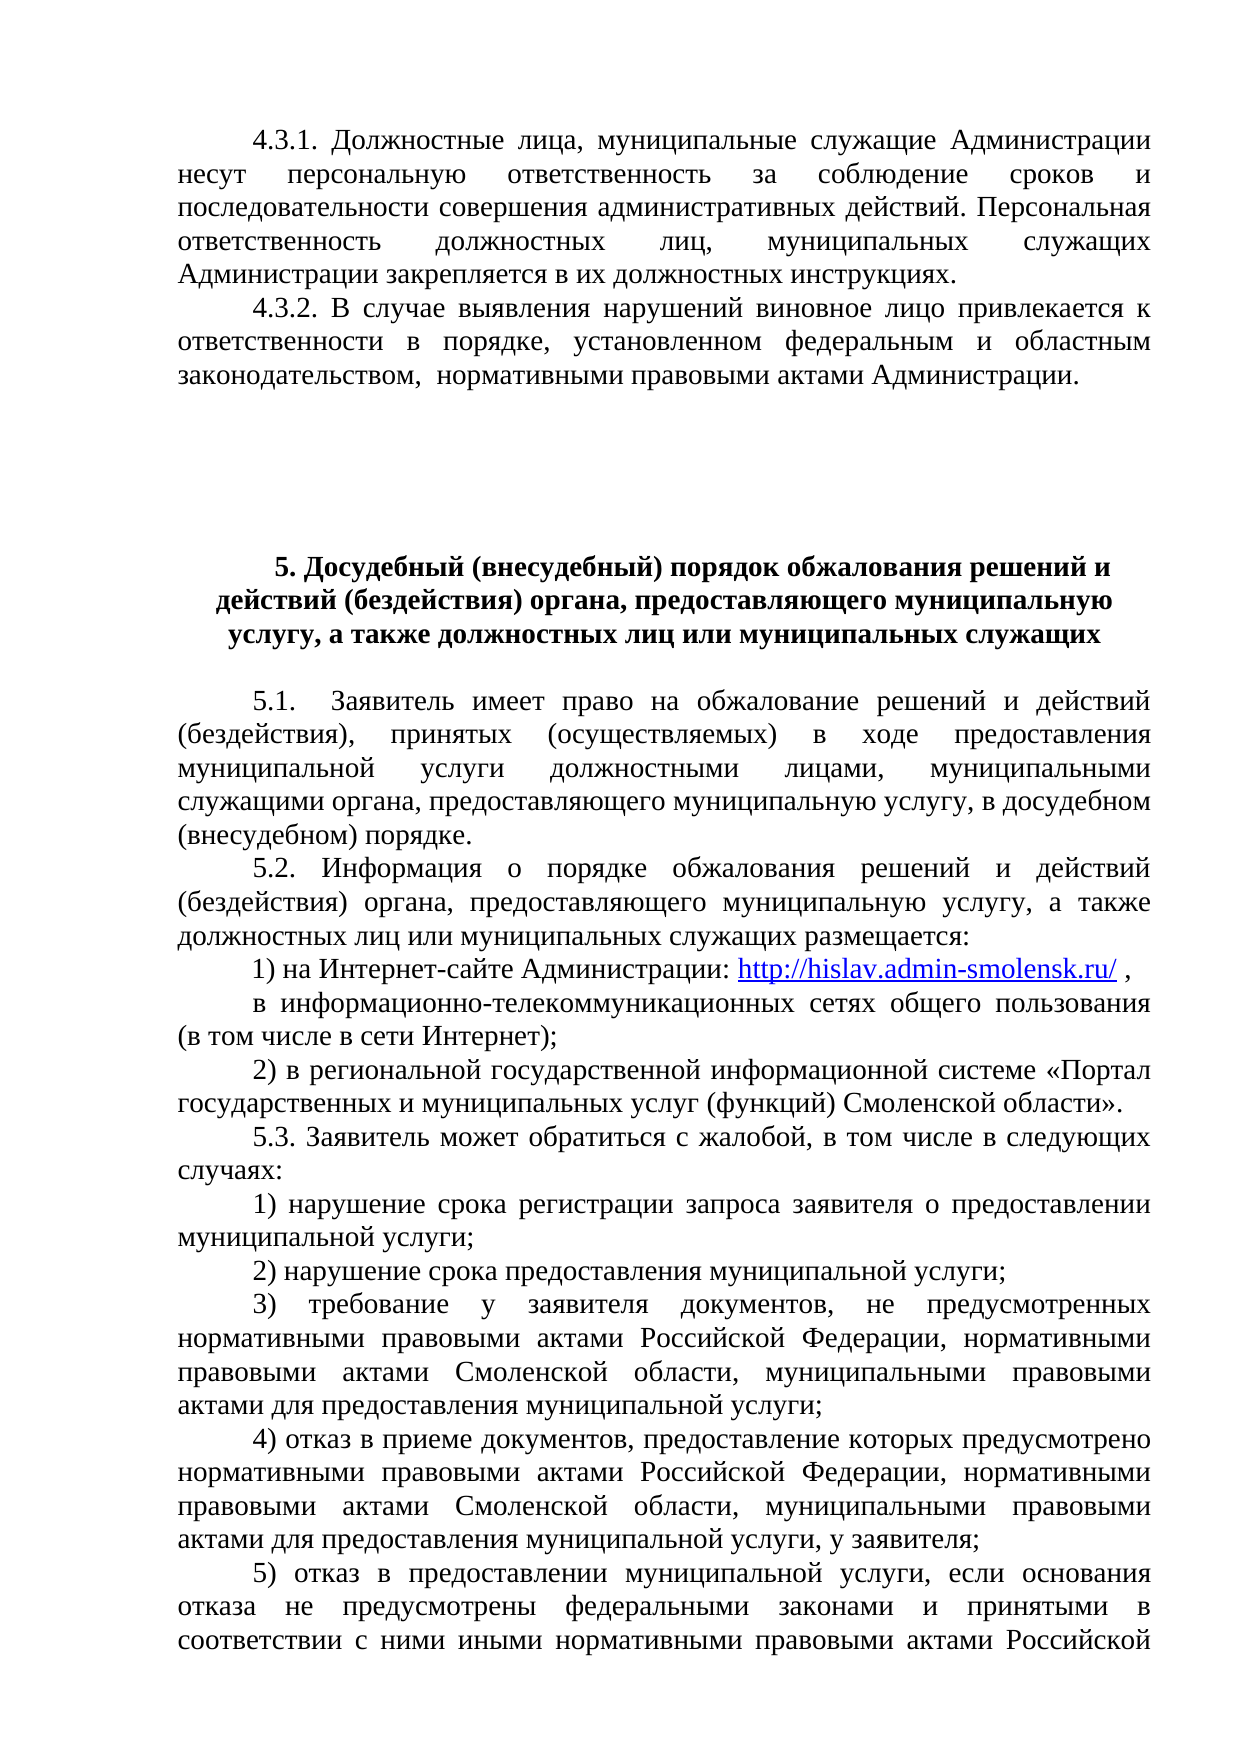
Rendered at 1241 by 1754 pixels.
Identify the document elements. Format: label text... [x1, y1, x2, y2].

text 5. Досудебный (внесудебный) порядок обжалования решений и действий (бездействия) органа, предоставляющего муниципальную услугу, а также должностных лиц или муниципальных служащих [177, 549, 1152, 649]
text 1) на Интернет-сайте Администрации: http://hislav.admin-smolensk.ru/ , [177, 951, 1152, 985]
text 4) отказ в приеме документов, предоставление которых предусмотрено нормативными правовыми актами Российской Федерации, нормативными правовыми актами Смоленской области, муниципальными правовыми актами для предоставления муниципальной услуги, у заявителя; [177, 1421, 1152, 1555]
text 2) в региональной государственной информационной системе «Портал государственных и муниципальных услуг (функций) Смоленской области». [177, 1052, 1152, 1119]
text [177, 1555, 1152, 1656]
text 5.1. Заявитель имеет право на обжалование решений и действий (бездействия), принятых (осуществляемых) в ходе предоставления муниципальной услуги должностными лицами, муниципальными служащими органа, предоставляющего муниципальную услугу, в досудебном (внесудебном) порядке. [177, 683, 1152, 851]
text 4.3.2. В случае выявления нарушений виновное лицо привлекается к ответственности в порядке, установленном федеральным и областным законодательством, нормативными правовыми актами Администрации. [177, 290, 1152, 391]
text 5.3. Заявитель может обратиться с жалобой, в том числе в следующих случаях: [177, 1119, 1152, 1186]
text 3) требование у заявителя документов, не предусмотренных нормативными правовыми актами Российской Федерации, нормативными правовыми актами Смоленской области, муниципальными правовыми актами для предоставления муниципальной услуги; [177, 1287, 1152, 1421]
text 5.2. Информация о порядке обжалования решений и действий (бездействия) органа, предоставляющего муниципальную услугу, а также должностных лиц или муниципальных служащих размещается: [177, 851, 1152, 951]
text 2) нарушение срока предоставления муниципальной услуги; [177, 1253, 1152, 1287]
text 1) нарушение срока регистрации запроса заявителя о предоставлении муниципальной услуги; [177, 1186, 1152, 1253]
text в информационно-телекоммуникационных сетях общего пользования (в том числе в сети Интернет); [177, 985, 1152, 1052]
text 4.3.1. Должностные лица, муниципальные служащие Администрации несут персональную ответственность за соблюдение сроков и последовательности совершения административных действий. Персональная ответственность должностных лиц, муниципальных служащих Администрации закрепляется в их должностных инструкциях. [177, 122, 1152, 290]
